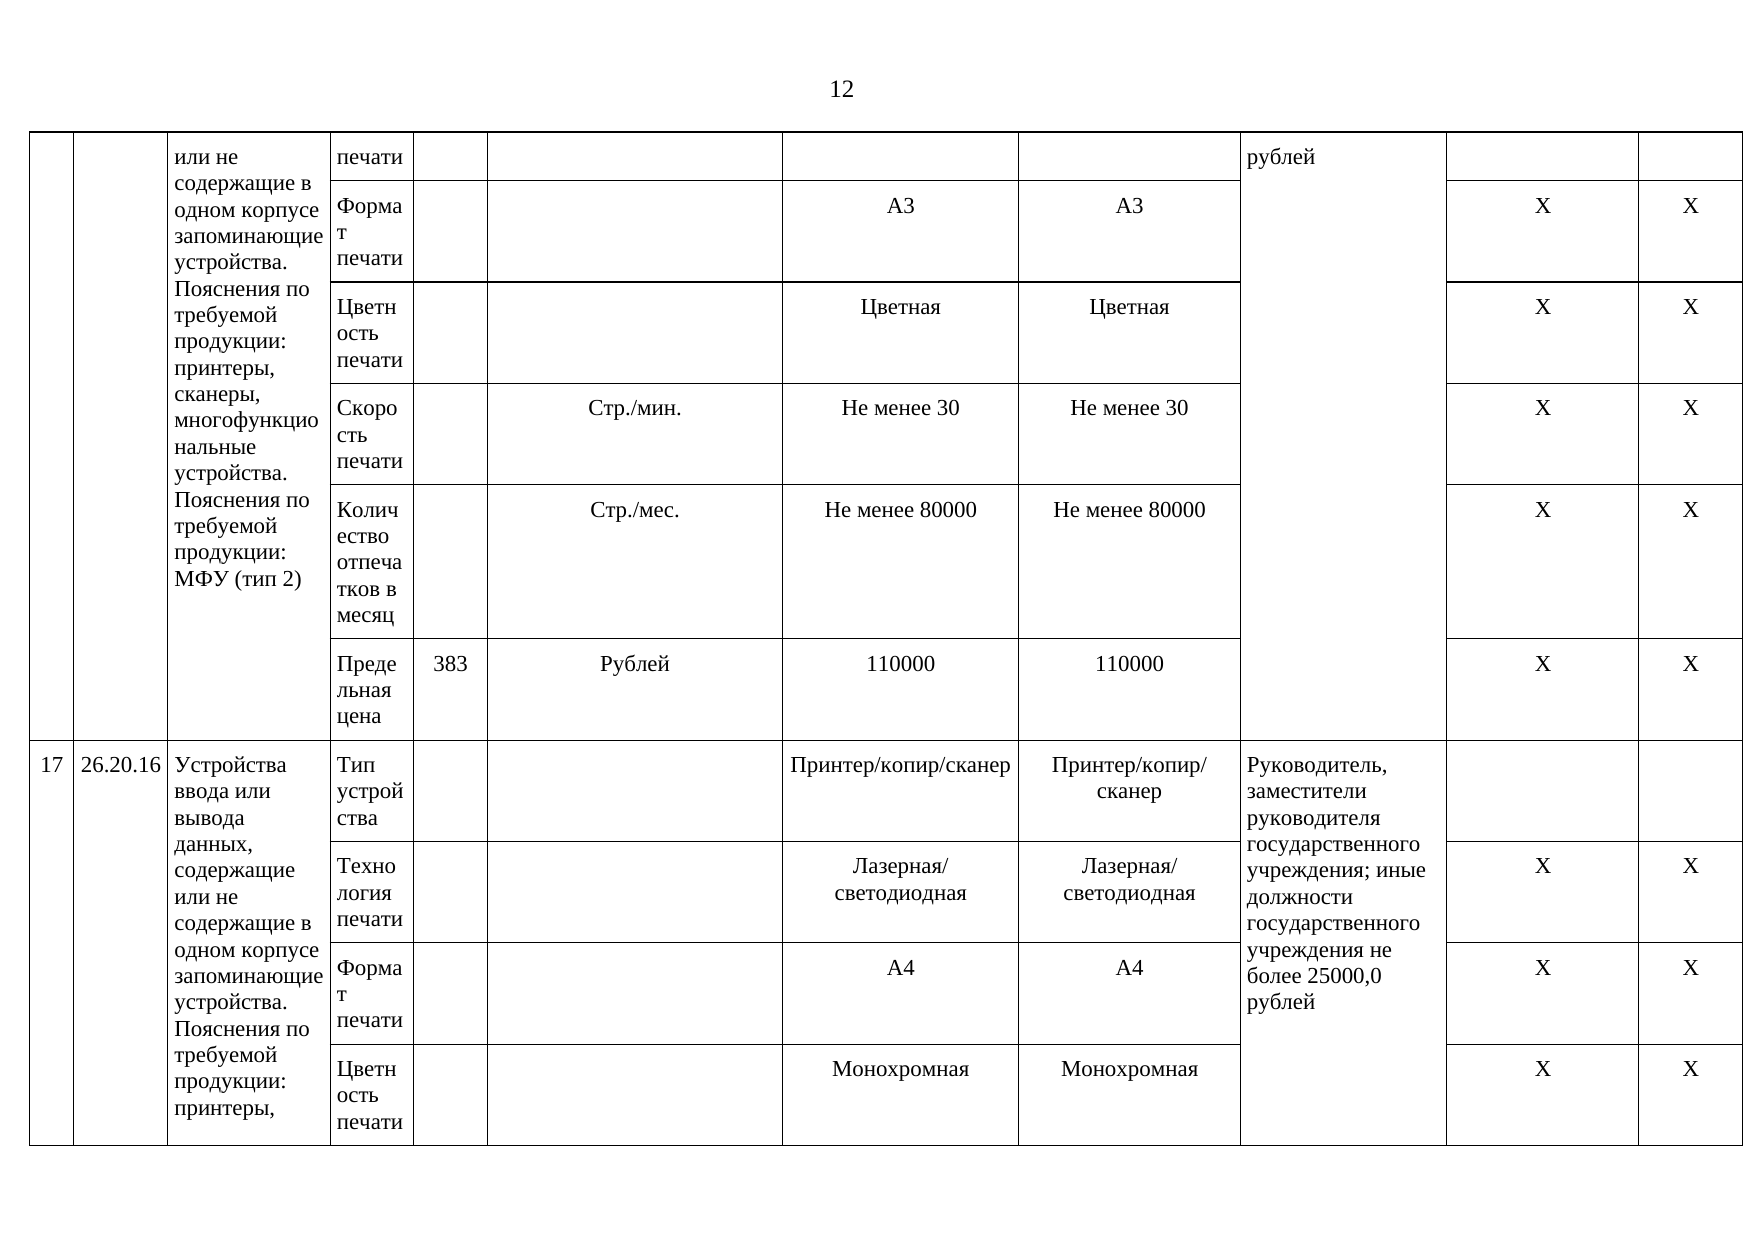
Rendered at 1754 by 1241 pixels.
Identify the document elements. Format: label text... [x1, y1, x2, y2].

table_cell X [1447, 842, 1638, 942]
table_cell 383 [414, 639, 487, 739]
table_cell Предельная цена [331, 639, 413, 739]
table_cell Лазерная/светодиодная [783, 842, 1018, 942]
table_cell Цветность печати [331, 283, 413, 383]
table_cell [414, 1045, 487, 1145]
table_cell A3 [1019, 181, 1240, 281]
table_cell [414, 181, 487, 281]
table_cell Руководитель, заместители руководителя государственного учреждения; иные должности государственного учреждения не более 25000,0 рублей [1241, 741, 1446, 1145]
table_cell [414, 133, 487, 180]
table_cell [414, 943, 487, 1043]
table_cell X [1639, 384, 1742, 484]
table_cell Не менее 30 [1019, 384, 1240, 484]
table_cell Принтер/копир/сканер [783, 741, 1018, 841]
table_cell X [1447, 943, 1638, 1043]
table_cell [783, 133, 1018, 180]
table_cell Цветная [783, 283, 1018, 383]
table_cell [488, 133, 782, 180]
table_cell X [1639, 485, 1742, 638]
table_cell [1639, 741, 1742, 841]
table_cell X [1447, 181, 1638, 281]
table_cell Формат печати [331, 943, 413, 1043]
table_cell X [1639, 181, 1742, 281]
table_cell [414, 842, 487, 942]
table_cell X [1639, 283, 1742, 383]
table_cell Не менее 30 [783, 384, 1018, 484]
table_cell [488, 283, 782, 383]
table_cell X [1639, 943, 1742, 1043]
table_cell X [1447, 283, 1638, 383]
table_cell Количество отпечатков в месяц [331, 485, 413, 638]
table_cell Лазерная/светодиодная [1019, 842, 1240, 942]
table_cell [1447, 741, 1638, 841]
table_cell [488, 1045, 782, 1145]
table_cell Технология печати [331, 842, 413, 942]
table_cell [414, 741, 487, 841]
table_cell [414, 485, 487, 638]
table_cell Не менее 80000 [1019, 485, 1240, 638]
table_cell 26.20.16 [74, 741, 167, 1145]
table_cell A4 [783, 943, 1018, 1043]
table_cell Принтер/копир/сканер [1019, 741, 1240, 841]
table_cell Формат печати [331, 181, 413, 281]
table_cell Скорость печати [331, 384, 413, 484]
table_cell Цветная [1019, 283, 1240, 383]
table_cell Цветность печати [331, 1045, 413, 1145]
table_cell X [1639, 639, 1742, 739]
table_cell X [1447, 133, 1638, 180]
table_cell Рублей [488, 639, 782, 739]
table_cell X [1447, 1045, 1638, 1145]
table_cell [1019, 133, 1240, 180]
table_cell A3 [783, 181, 1018, 281]
table_cell [414, 283, 487, 383]
table_cell X [1447, 639, 1638, 739]
table_cell A4 [1019, 943, 1240, 1043]
table_cell Монохромная [1019, 1045, 1240, 1145]
table_cell X [1639, 133, 1742, 180]
table_cell [488, 842, 782, 942]
table_cell 17 [30, 741, 73, 1145]
table_cell Технология печати [331, 133, 413, 180]
table_cell [488, 181, 782, 281]
table_cell Не менее 80000 [783, 485, 1018, 638]
table_cell Стр./мин. [488, 384, 782, 484]
table_cell X [1447, 485, 1638, 638]
table_cell Устройства ввода или вывода данных, содержащие или не содержащие в одном корпусе запоминающие устройства. Пояснения по требуемой продукции: принтеры, сканеры, многофункциональные устройства. Пояснения по требуемой продукции: МФУ (тип 3) [168, 741, 330, 1145]
table_cell [414, 384, 487, 484]
table_cell Монохромная [783, 1045, 1018, 1145]
table_cell Тип устройства [331, 741, 413, 841]
table_cell Стр./мес. [488, 485, 782, 638]
table_cell [488, 943, 782, 1043]
table_cell 110000 [1019, 639, 1240, 739]
table_cell X [1447, 384, 1638, 484]
table_cell X [1639, 842, 1742, 942]
table_cell [488, 741, 782, 841]
table_cell X [1639, 1045, 1742, 1145]
table_cell 110000 [783, 639, 1018, 739]
